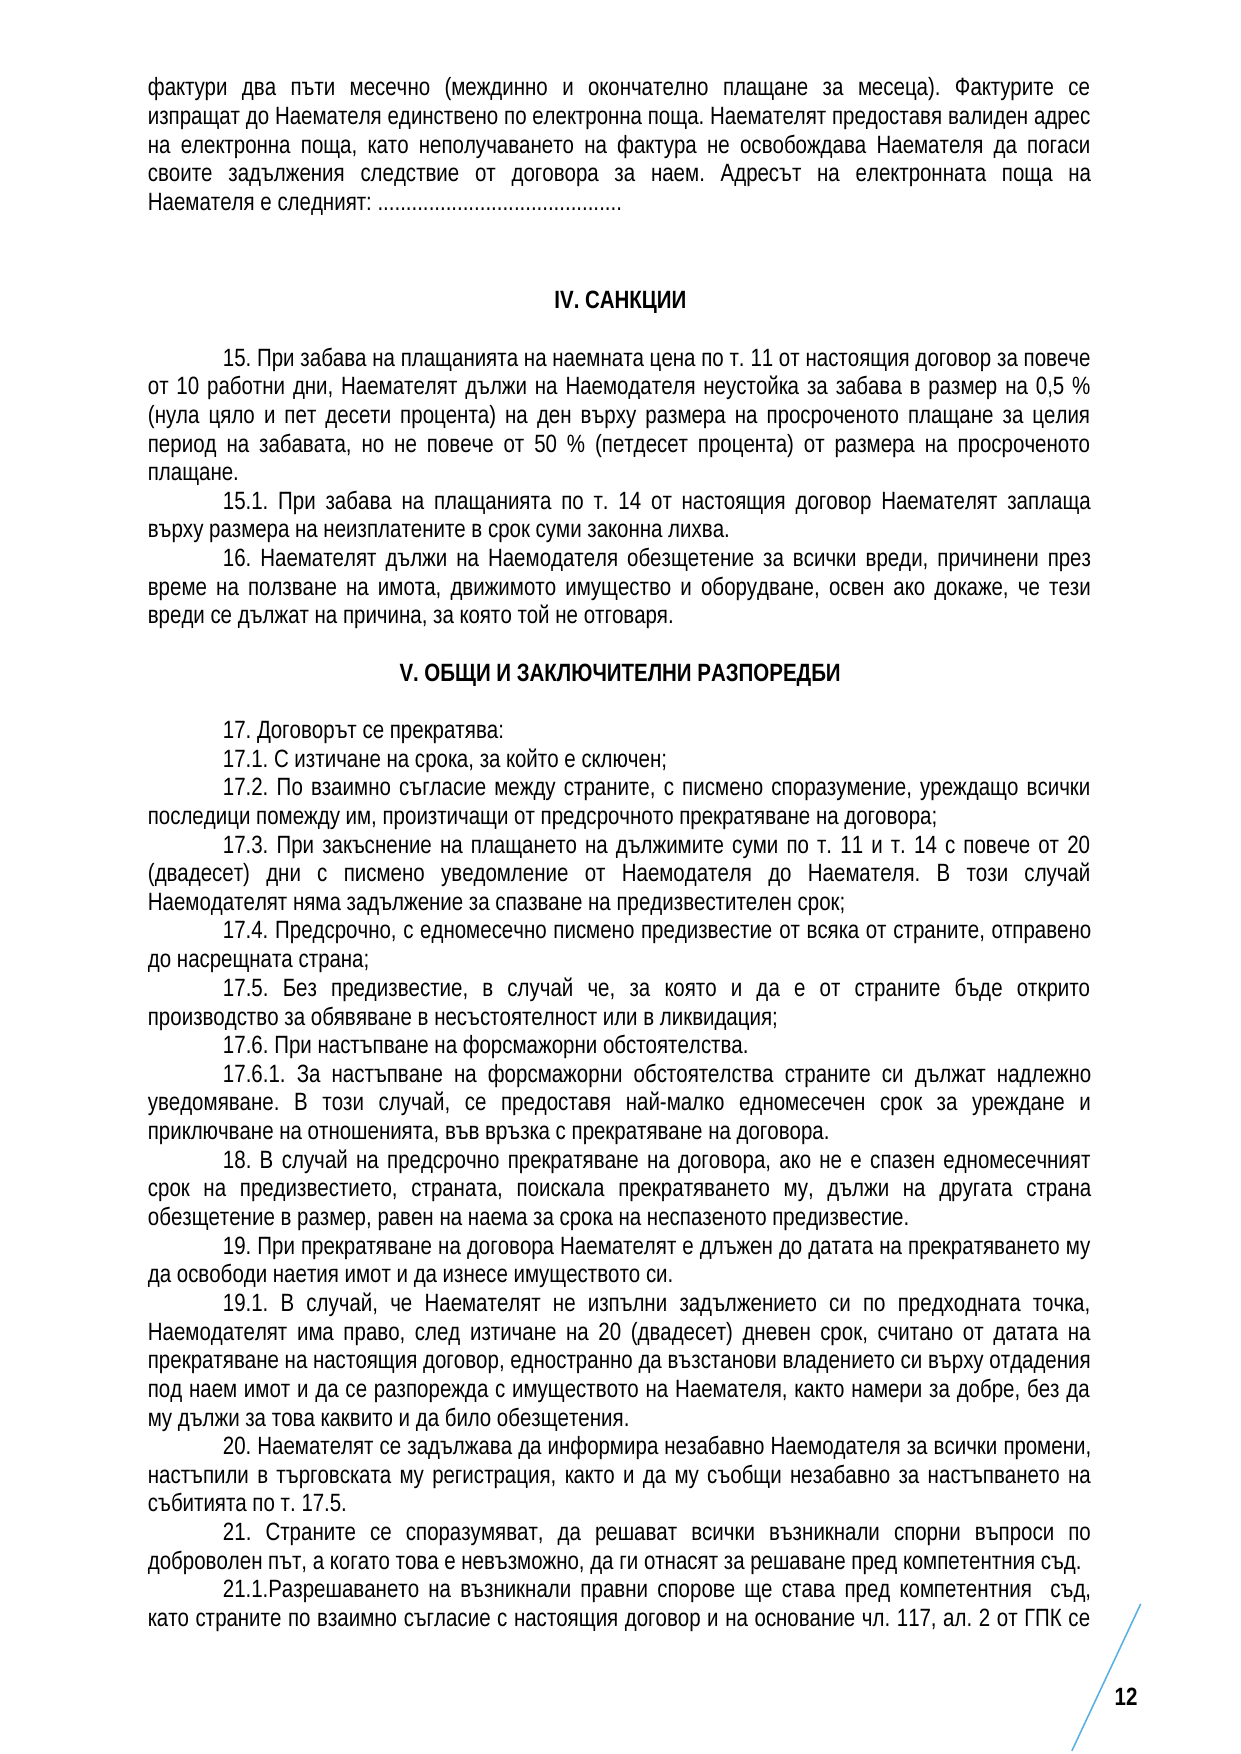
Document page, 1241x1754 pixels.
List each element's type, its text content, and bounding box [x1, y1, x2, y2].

text 20. Наемателят се задължава да информира незабавно Наемодателя за всички промени, настъпили в търговската му регистрация, както и да му съобщи незабавно за настъпването на събитията по т. 17.5. [148, 1431, 1092, 1517]
text 17.6.1. За настъпване на форсмажорни обстоятелства страните си дължат надлежно уведомяване. В този случай, се предоставя най-малко едномесечен срок за уреждане и приключване на отношенията, във връзка с прекратяване на договора. [148, 1059, 1092, 1145]
text 17. Договорът се прекратява: [148, 715, 1092, 744]
text 15. При забава на плащанията на наемната цена по т. 11 от настоящия договор за повече от 10 работни дни, Наемателят дължи на Наемодателя неустойка за забава в размер на 0,5 % (нула цяло и пет десети процента) на ден върху размера на просроченото плащане за целия период на забавата, но не повече от 50 % (петдесет процента) от размера на просроченото плащане. [148, 343, 1092, 486]
text 17.2. По взаимно съгласие между страните, с писмено споразумение, уреждащо всички последици помежду им, произтичащи от предсрочното прекратяване на договора; [148, 772, 1092, 829]
text V. ОБЩИ И ЗАКЛЮЧИТЕЛНИ РАЗПОРЕДБИ [148, 658, 1092, 686]
text 21. Страните се споразумяват, да решават всички възникнали спорни въпроси по доброволен път, а когато това е невъзможно, да ги отнасят за решаване пред компетентния съд. [148, 1517, 1092, 1574]
text 17.4. Предсрочно, с едномесечно писмено предизвестие от всяка от страните, отправено до насрещната страна; [148, 916, 1092, 973]
text 19. При прекратяване на договора Наемателят е длъжен до датата на прекратяването му да освободи наетия имот и да изнесе имуществото си. [148, 1231, 1092, 1288]
text 15.1. При забава на плащанията по т. 14 от настоящия договор Наемателят заплаща върху размера на неизплатените в срок суми законна лихва. [148, 486, 1092, 543]
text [148, 1574, 1092, 1632]
text 19.1. В случай, че Наемателят не изпълни задължението си по предходната точка, Наемодателят има право, след изтичане на 20 (двадесет) дневен срок, считано от датата на прекратяване на настоящия договор, едностранно да възстанови владението си върху отдадения под наем имот и да се разпорежда с имуществото на Наемателя, както намери за добре, без да му дължи за това каквито и да било обезщетения. [148, 1288, 1092, 1431]
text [148, 72, 1092, 216]
text IV. САНКЦИИ [148, 285, 1092, 314]
text 17.5. Без предизвестие, в случай че, за която и да е от страните бъде открито производство за обявяване в несъстоятелност или в ликвидация; [148, 973, 1092, 1030]
text 16. Наемателят дължи на Наемодателя обезщетение за всички вреди, причинени през време на ползване на имота, движимото имущество и оборудване, освен ако докаже, че тези вреди се дължат на причина, за която той не отговаря. [148, 543, 1092, 629]
text 17.6. При настъпване на форсмажорни обстоятелства. [148, 1030, 1092, 1059]
text 17.3. При закъснение на плащането на дължимите суми по т. 11 и т. 14 с повече от 20 (двадесет) дни с писмено уведомление от Наемодателя до Наемателя. В този случай Наемодателят няма задължение за спазване на предизвестителен срок; [148, 829, 1092, 916]
text 17.1. С изтичане на срока, за който е сключен; [148, 744, 1092, 772]
text 18. В случай на предсрочно прекратяване на договора, ако не е спазен едномесечният срок на предизвестието, страната, поискала прекратяването му, дължи на другата страна обезщетение в размер, равен на наема за срока на неспазеното предизвестие. [148, 1145, 1092, 1231]
